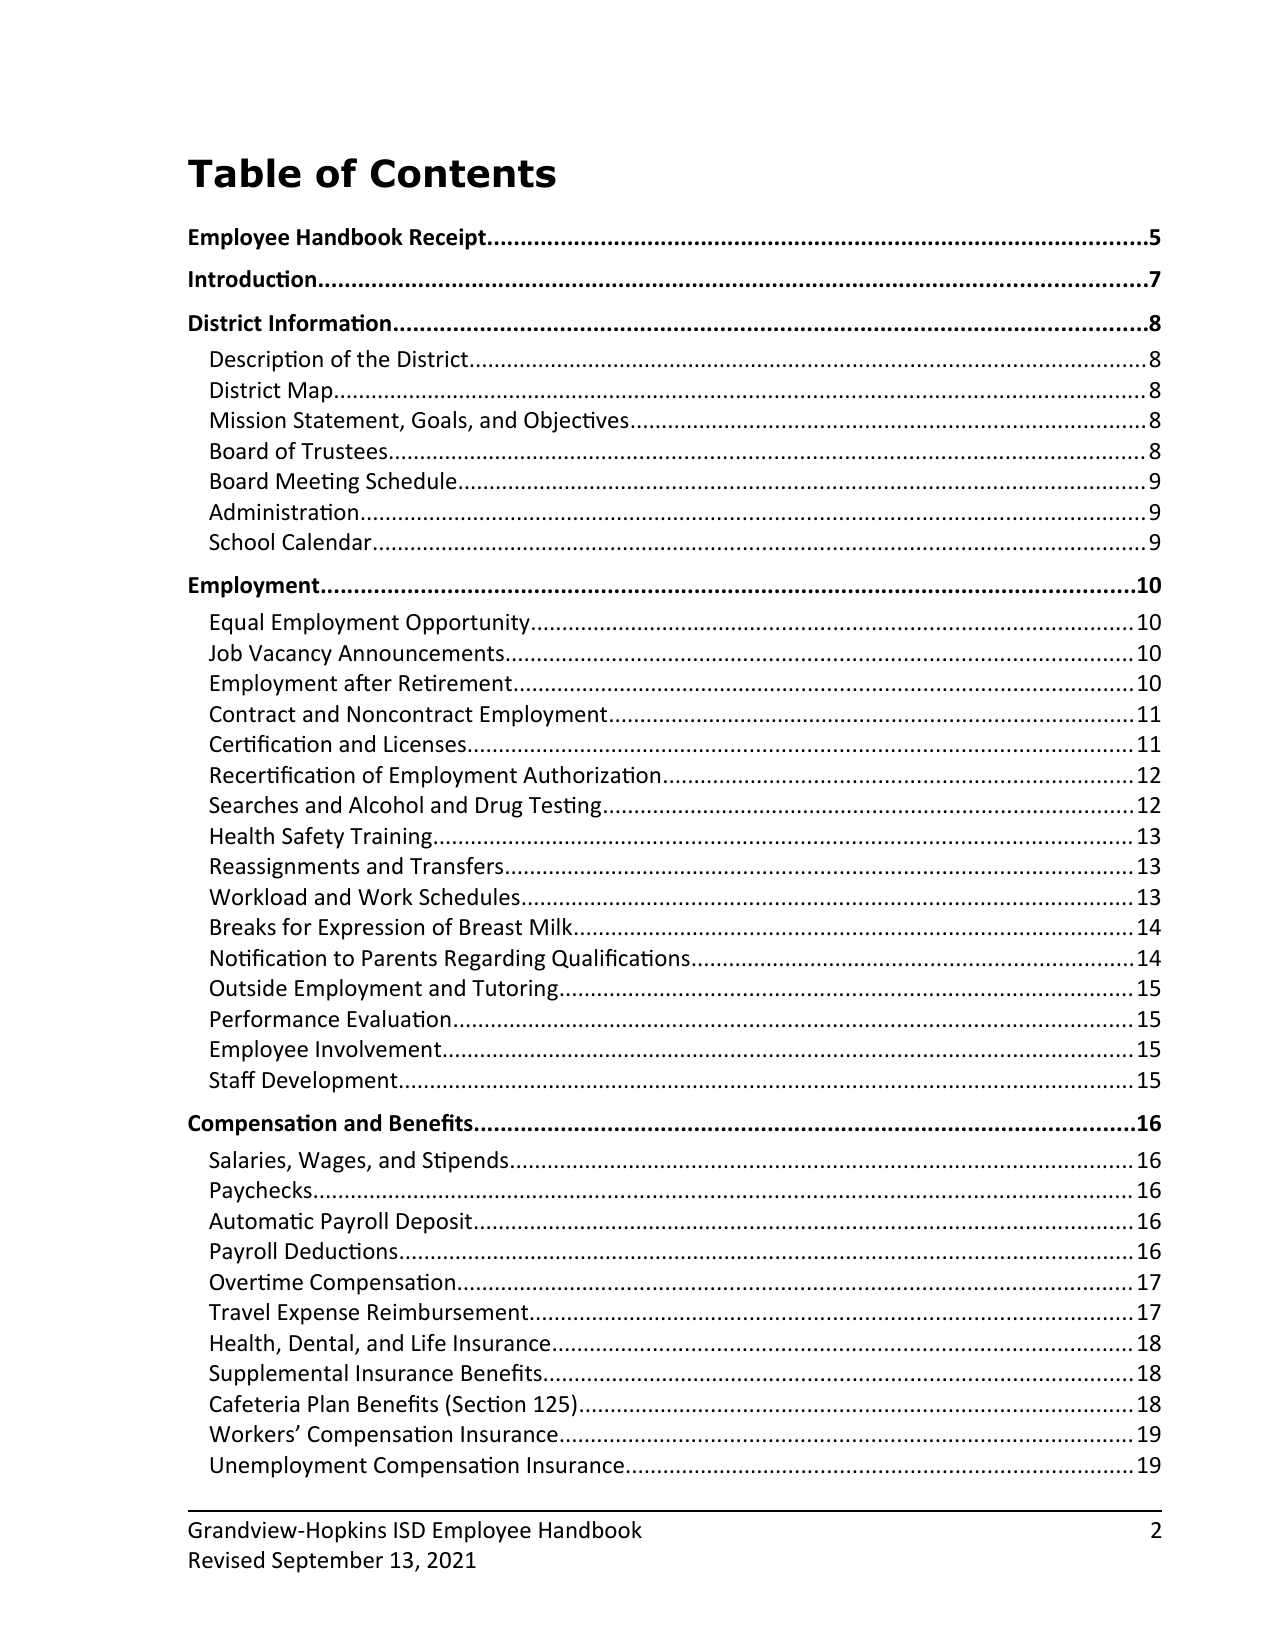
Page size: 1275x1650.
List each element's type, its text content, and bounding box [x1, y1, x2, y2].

text Staff Development 15 [208, 1064, 1162, 1095]
text Employee Handbook Receipt 5 [187, 221, 1162, 251]
text Certification and Licenses 11 [208, 728, 1162, 759]
text Health, Dental, and Life Insurance 18 [208, 1327, 1162, 1358]
text Payroll Deductions 16 [208, 1236, 1162, 1266]
text Employee Involvement 15 [208, 1034, 1162, 1064]
text Mission Statement, Goals, and Objectives 8 [208, 404, 1162, 435]
text School Calendar 9 [208, 527, 1162, 557]
text Supplemental Insurance Benefits 18 [208, 1358, 1162, 1388]
text Unemployment Compensation Insurance 19 [208, 1449, 1162, 1480]
text District Information 8 [187, 307, 1162, 337]
text Automatic Payroll Deposit 16 [208, 1205, 1162, 1236]
text Introduction 7 [187, 264, 1162, 294]
text Performance Evaluation 15 [208, 1003, 1162, 1034]
text Outside Employment and Tutoring 15 [208, 973, 1162, 1003]
text Reassignments and Transfers 13 [208, 851, 1162, 881]
text Cafeteria Plan Benefits (Section 125) 18 [208, 1388, 1162, 1419]
text Job Vacancy Announcements 10 [208, 637, 1162, 667]
text Salaries, Wages, and Stipends 16 [208, 1144, 1162, 1174]
text Board Meeting Schedule 9 [208, 466, 1162, 496]
text Overtime Compensation 17 [208, 1266, 1162, 1297]
text Compensation and Benefits 16 [187, 1107, 1162, 1138]
text Breaks for Expression of Breast Milk 14 [208, 912, 1162, 942]
text Equal Employment Opportunity 10 [208, 606, 1162, 637]
text Employment 10 [187, 569, 1162, 600]
text Table of Contents [187, 150, 1162, 196]
text Recertification of Employment Authorization 12 [208, 759, 1162, 789]
text District Map 8 [208, 374, 1162, 404]
text Description of the District 8 [208, 343, 1162, 374]
text Notification to Parents Regarding Qualifications 14 [208, 942, 1162, 973]
text Health Safety Training 13 [208, 820, 1162, 851]
text Searches and Alcohol and Drug Testing 12 [208, 789, 1162, 820]
text Travel Expense Reimbursement 17 [208, 1297, 1162, 1327]
text Paychecks 16 [208, 1174, 1162, 1205]
text Administration 9 [208, 496, 1162, 527]
text Contract and Noncontract Employment 11 [208, 698, 1162, 728]
text Workers’ Compensation Insurance 19 [208, 1419, 1162, 1449]
text Board of Trustees 8 [208, 435, 1162, 466]
text Workload and Work Schedules 13 [208, 881, 1162, 912]
text Employment after Retirement 10 [208, 667, 1162, 698]
